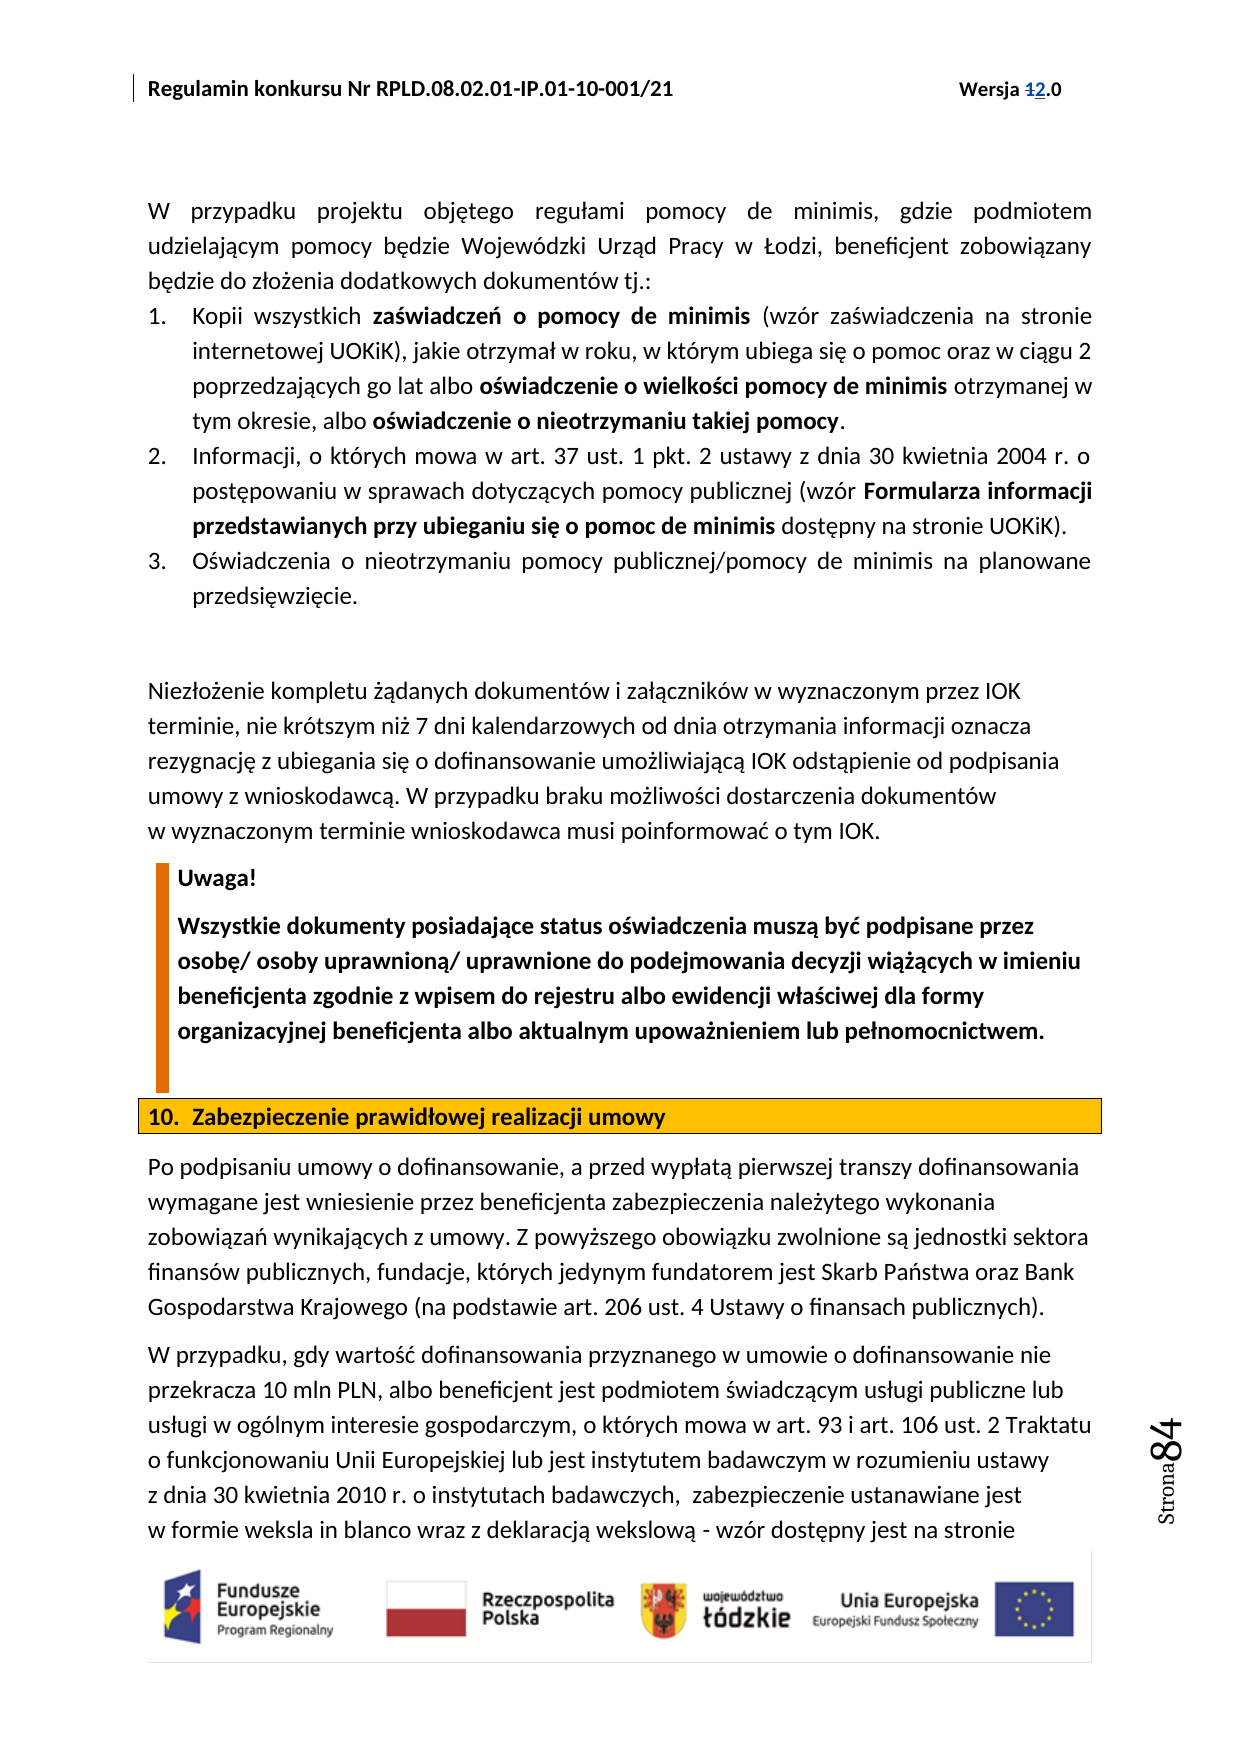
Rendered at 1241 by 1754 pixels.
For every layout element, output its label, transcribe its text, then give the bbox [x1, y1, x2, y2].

text Uwaga! [169, 863, 1093, 893]
list Zabezpieczenie prawidłowej realizacji umowy [139, 1099, 1101, 1133]
text Po podpisaniu umowy o dofinansowanie, a przed wypłatą pierwszej transzy dofinansowania wymagane jest wniesienie przez beneficjenta zabezpieczenia należytego wykonania zobowiązań wynikających z umowy. Z powyższego obowiązku zwolnione są jednostki sektora finansów publicznych, fundacje, których jedynym fundatorem jest Skarb Państwa oraz Bank Gospodarstwa Krajowego (na podstawie art. 206 ust. 4 Ustawy o finansach publicznych). [148, 1151, 1093, 1322]
list Oświadczenia o nieotrzymaniu pomocy publicznej/pomocy de minimis na planowane przedsięwzięcie. [148, 545, 1093, 611]
text Wszystkie dokumenty posiadające status oświadczenia muszą być podpisane przez osobę/ osoby uprawnioną/ uprawnione do podejmowania decyzji wiążących w imieniu beneficjenta zgodnie z wpisem do rejestru albo ewidencji właściwej dla formy organizacyjnej beneficjenta albo aktualnym upoważnieniem lub pełnomocnictwem. [169, 910, 1093, 1046]
text Niezłożenie kompletu żądanych dokumentów i załączników w wyznaczonym przez IOK terminie, nie krótszym niż 7 dni kalendarzowych od dnia otrzymania informacji oznacza rezygnację z ubiegania się o dofinansowanie umożliwiającą IOK odstąpienie od podpisania umowy z wnioskodawcą. W przypadku braku możliwości dostarczenia dokumentów w wyznaczonym terminie wnioskodawca musi poinformować o tym IOK. [148, 675, 1093, 846]
list Informacji, o których mowa w art. 37 ust. 1 pkt. 2 ustawy z dnia 30 kwietnia 2004 r. o postępowaniu w sprawach dotyczących pomocy publicznej (wzór Formularza informacji przedstawianych przy ubieganiu się o pomoc de minimis dostępny na stronie UOKiK). [148, 440, 1093, 541]
picture [147, 1551, 1093, 1664]
text W przypadku projektu objętego regułami pomocy de minimis, gdzie podmiotem udzielającym pomocy będzie Wojewódzki Urząd Pracy w Łodzi, beneficjent zobowiązany będzie do złożenia dodatkowych dokumentów tj.: [148, 195, 1093, 296]
list Kopii wszystkich zaświadczeń o pomocy de minimis (wzór zaświadczenia na stronie internetowej UOKiK), jakie otrzymał w roku, w którym ubiega się o pomoc oraz w ciągu 2 poprzedzających go lat albo oświadczenie o wielkości pomocy de minimis otrzymanej w tym okresie, albo oświadczenie o nieotrzymaniu takiej pomocy. [148, 300, 1093, 436]
